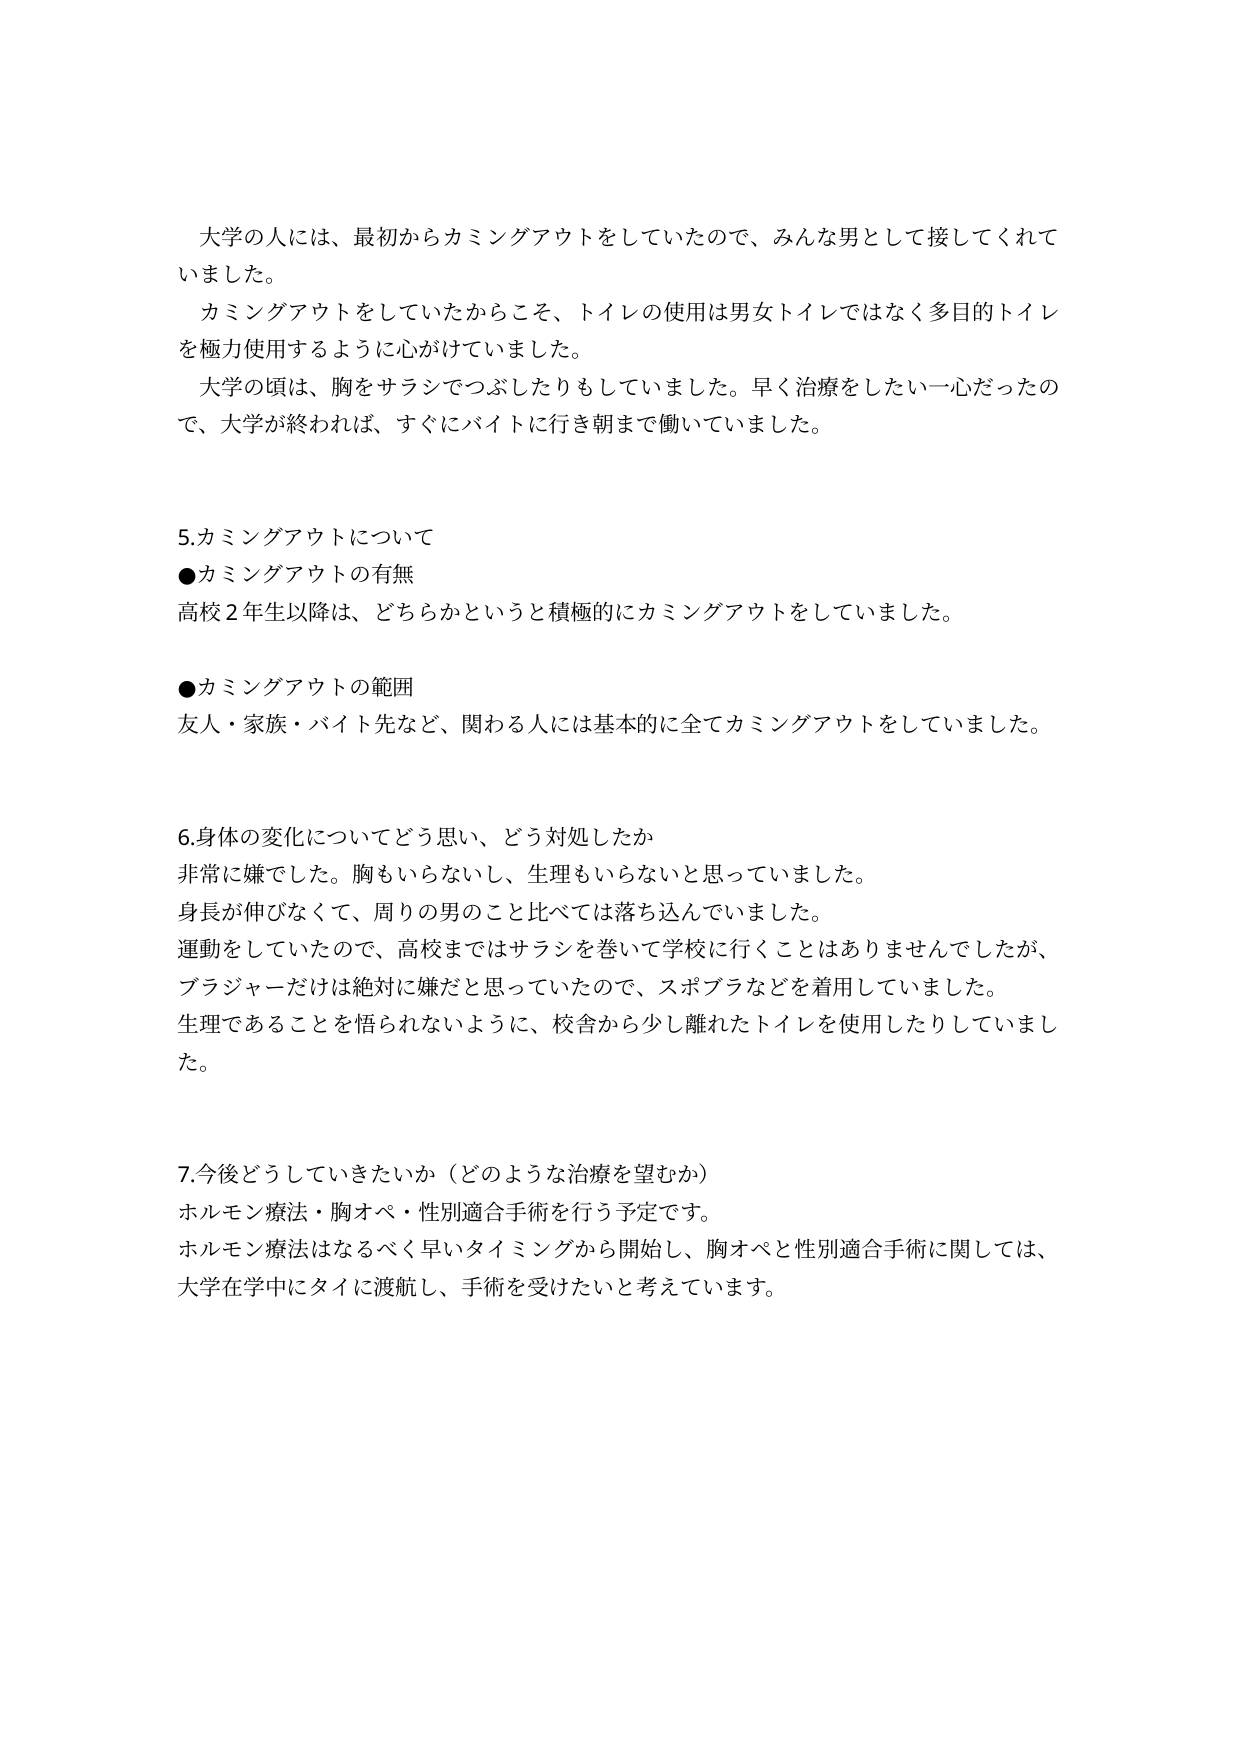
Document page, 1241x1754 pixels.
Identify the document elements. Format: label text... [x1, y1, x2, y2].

text 生理であることを悟られないように、校舎から少し離れたトイレを使用したりしていました。 [177, 1004, 1063, 1079]
text 7.今後どうしていきたいか（どのような治療を望むか） [177, 1154, 1063, 1192]
text 6.身体の変化についてどう思い、どう対処したか [177, 817, 1063, 854]
text ホルモン療法はなるべく早いタイミングから開始し、胸オペと性別適合手術に関しては、大学在学中にタイに渡航し、手術を受けたいと考えています。 [177, 1229, 1063, 1304]
text ●カミングアウトの有無 [177, 554, 1063, 592]
text 身長が伸びなくて、周りの男のこと比べては落ち込んでいました。 [177, 892, 1063, 929]
text 大学の人には、最初からカミングアウトをしていたので、みんな男として接してくれていました。 [177, 217, 1063, 292]
text 大学の頃は、胸をサラシでつぶしたりもしていました。早く治療をしたい一心だったので、大学が終われば、すぐにバイトに行き朝まで働いていました。 [177, 367, 1063, 442]
text カミングアウトをしていたからこそ、トイレの使用は男女トイレではなく多目的トイレを極力使用するように心がけていました。 [177, 292, 1063, 367]
text 5.カミングアウトについて [177, 517, 1063, 554]
text 高校2年生以降は、どちらかというと積極的にカミングアウトをしていました。 [177, 592, 1063, 629]
text 非常に嫌でした。胸もいらないし、生理もいらないと思っていました。 [177, 854, 1063, 892]
text ホルモン療法・胸オペ・性別適合手術を行う予定です。 [177, 1192, 1063, 1229]
text 運動をしていたので、高校まではサラシを巻いて学校に行くことはありませんでしたが、ブラジャーだけは絶対に嫌だと思っていたので、スポブラなどを着用していました。 [177, 929, 1063, 1004]
text 友人・家族・バイト先など、関わる人には基本的に全てカミングアウトをしていました。 [177, 704, 1063, 742]
text ●カミングアウトの範囲 [177, 667, 1063, 704]
